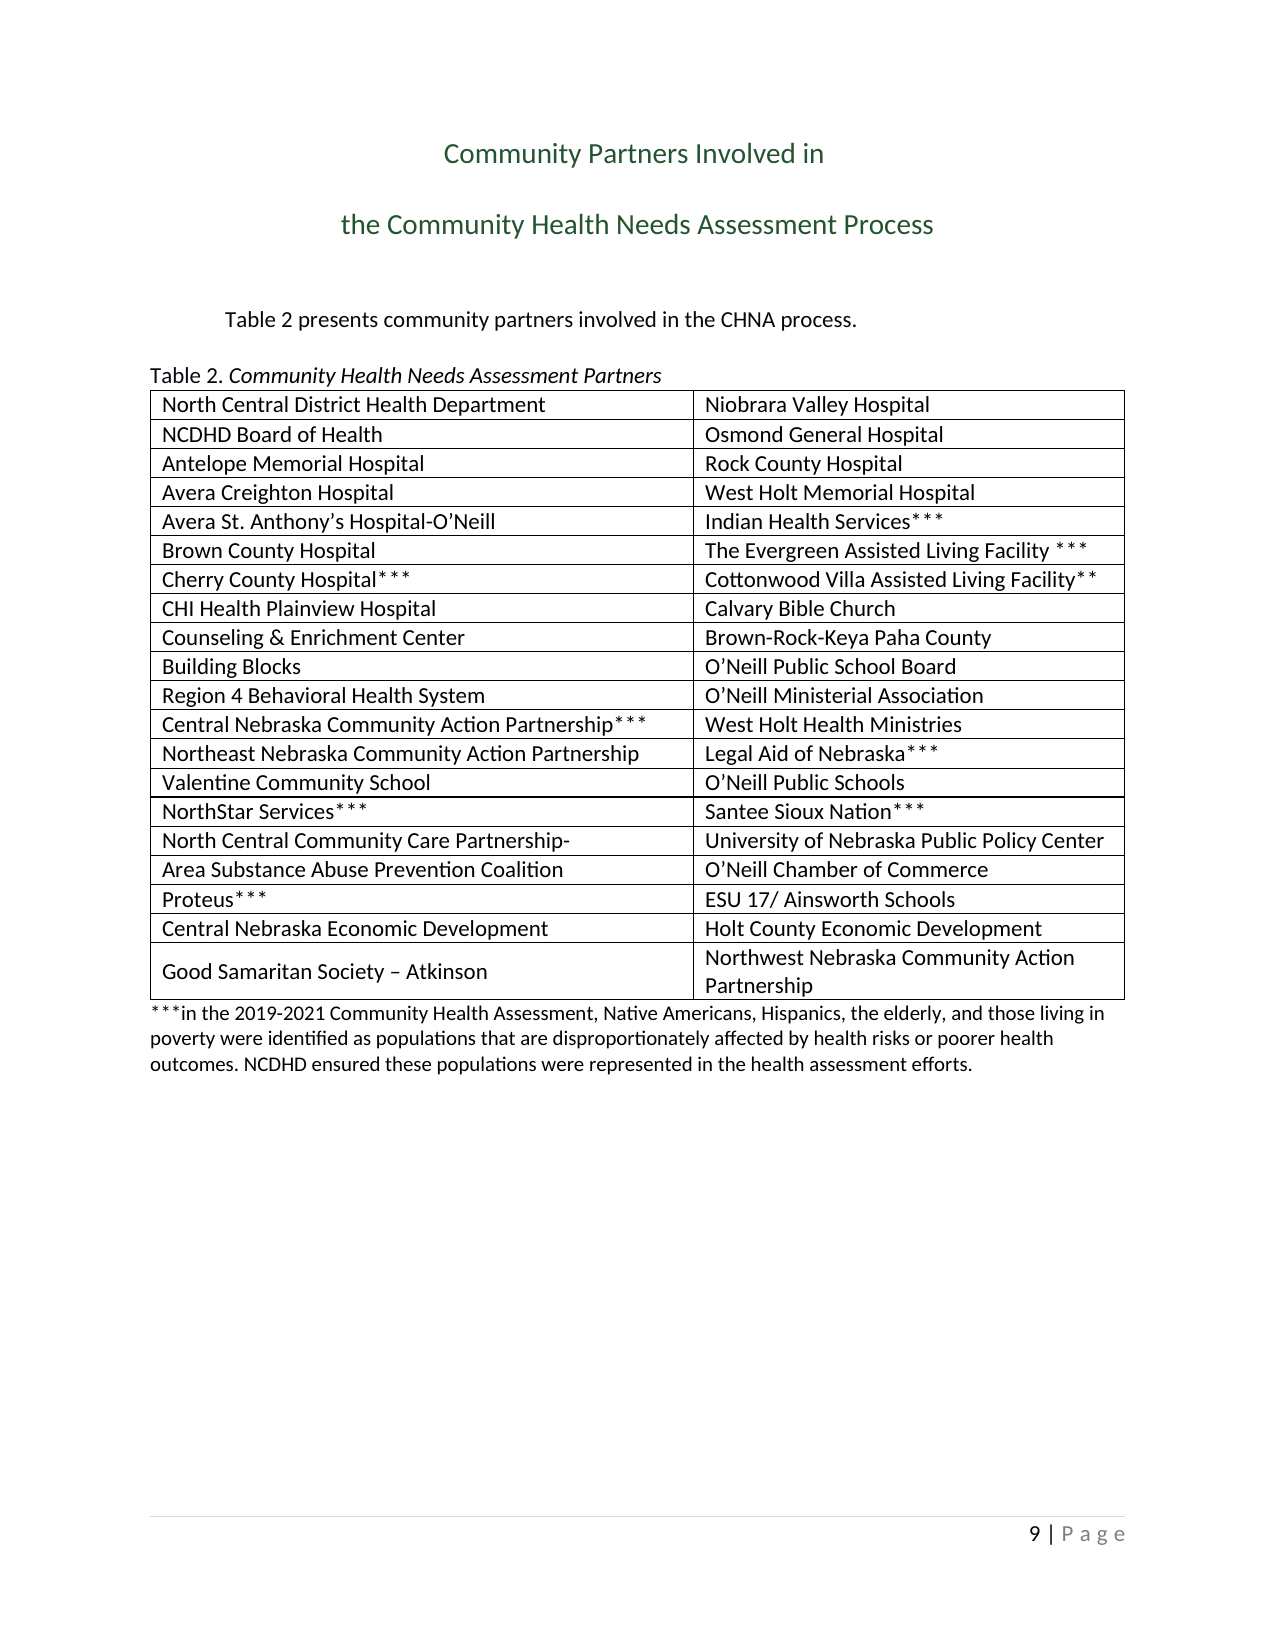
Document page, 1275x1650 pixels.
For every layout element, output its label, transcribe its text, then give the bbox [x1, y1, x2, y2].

text Table 2 presents community partners involved in the CHNA process. [150, 306, 1125, 333]
table_cell Osmond General Hospital [694, 420, 1124, 448]
text ***in the 2019-2021 Community Health Assessment, Native Americans, Hispanics, the elderly, and those living in poverty were identified as populations that are disproportionately affected by health risks or poorer health outcomes. NCDHD ensured these populations were represented in the health assessment efforts. [150, 1000, 1125, 1076]
table_cell Good Samaritan Society – Atkinson [151, 943, 693, 999]
table_cell Santee Sioux Nation*** [694, 798, 1124, 826]
table_cell University of Nebraska Public Policy Center [694, 827, 1124, 854]
table_cell Central Nebraska Community Action Partnership*** [151, 710, 693, 738]
table_cell Proteus*** [151, 885, 693, 913]
table_cell West Holt Memorial Hospital [694, 478, 1124, 506]
table_cell ESU 17/ Ainsworth Schools [694, 885, 1124, 913]
table_cell Valentine Community School [151, 769, 693, 796]
table_header North Central District Health Department [151, 391, 693, 419]
subtitle Community Partners Involved in the Community Health Needs Assessment Process [150, 135, 1125, 242]
table_cell O’Neill Public Schools [694, 769, 1124, 796]
table_cell Holt County Economic Development [694, 914, 1124, 942]
table_cell Cherry County Hospital*** [151, 565, 693, 593]
table_cell O’Neill Public School Board [694, 652, 1124, 680]
table_cell The Evergreen Assisted Living Facility *** [694, 536, 1124, 564]
table_cell O’Neill Ministerial Association [694, 681, 1124, 709]
table_cell Northeast Nebraska Community Action Partnership [151, 739, 693, 767]
table_cell Northwest Nebraska Community Action Partnership [694, 943, 1124, 999]
table_cell Counseling & Enrichment Center [151, 623, 693, 651]
table_cell Indian Health Services*** [694, 507, 1124, 535]
table_cell Brown County Hospital [151, 536, 693, 564]
table_cell Avera Creighton Hospital [151, 478, 693, 506]
table_cell Calvary Bible Church [694, 594, 1124, 622]
table_cell Building Blocks [151, 652, 693, 680]
table_cell O’Neill Chamber of Commerce [694, 856, 1124, 884]
table_cell Cottonwood Villa Assisted Living Facility** [694, 565, 1124, 593]
table_header Niobrara Valley Hospital [694, 391, 1124, 419]
table_cell North Central Community Care Partnership- [151, 827, 693, 854]
table_cell Region 4 Behavioral Health System [151, 681, 693, 709]
table_cell Rock County Hospital [694, 449, 1124, 477]
table_cell Central Nebraska Economic Development [151, 914, 693, 942]
table_cell NorthStar Services*** [151, 798, 693, 826]
table_cell Brown-Rock-Keya Paha County [694, 623, 1124, 651]
table_cell CHI Health Plainview Hospital [151, 594, 693, 622]
table_cell West Holt Health Ministries [694, 710, 1124, 738]
table_cell Avera St. Anthony’s Hospital-O’Neill [151, 507, 693, 535]
table_cell Legal Aid of Nebraska*** [694, 739, 1124, 767]
table_cell Antelope Memorial Hospital [151, 449, 693, 477]
table_cell Area Substance Abuse Prevention Coalition [151, 856, 693, 884]
table_cell NCDHD Board of Health [151, 420, 693, 448]
text Table 2. Community Health Needs Assessment Partners [150, 362, 1125, 389]
